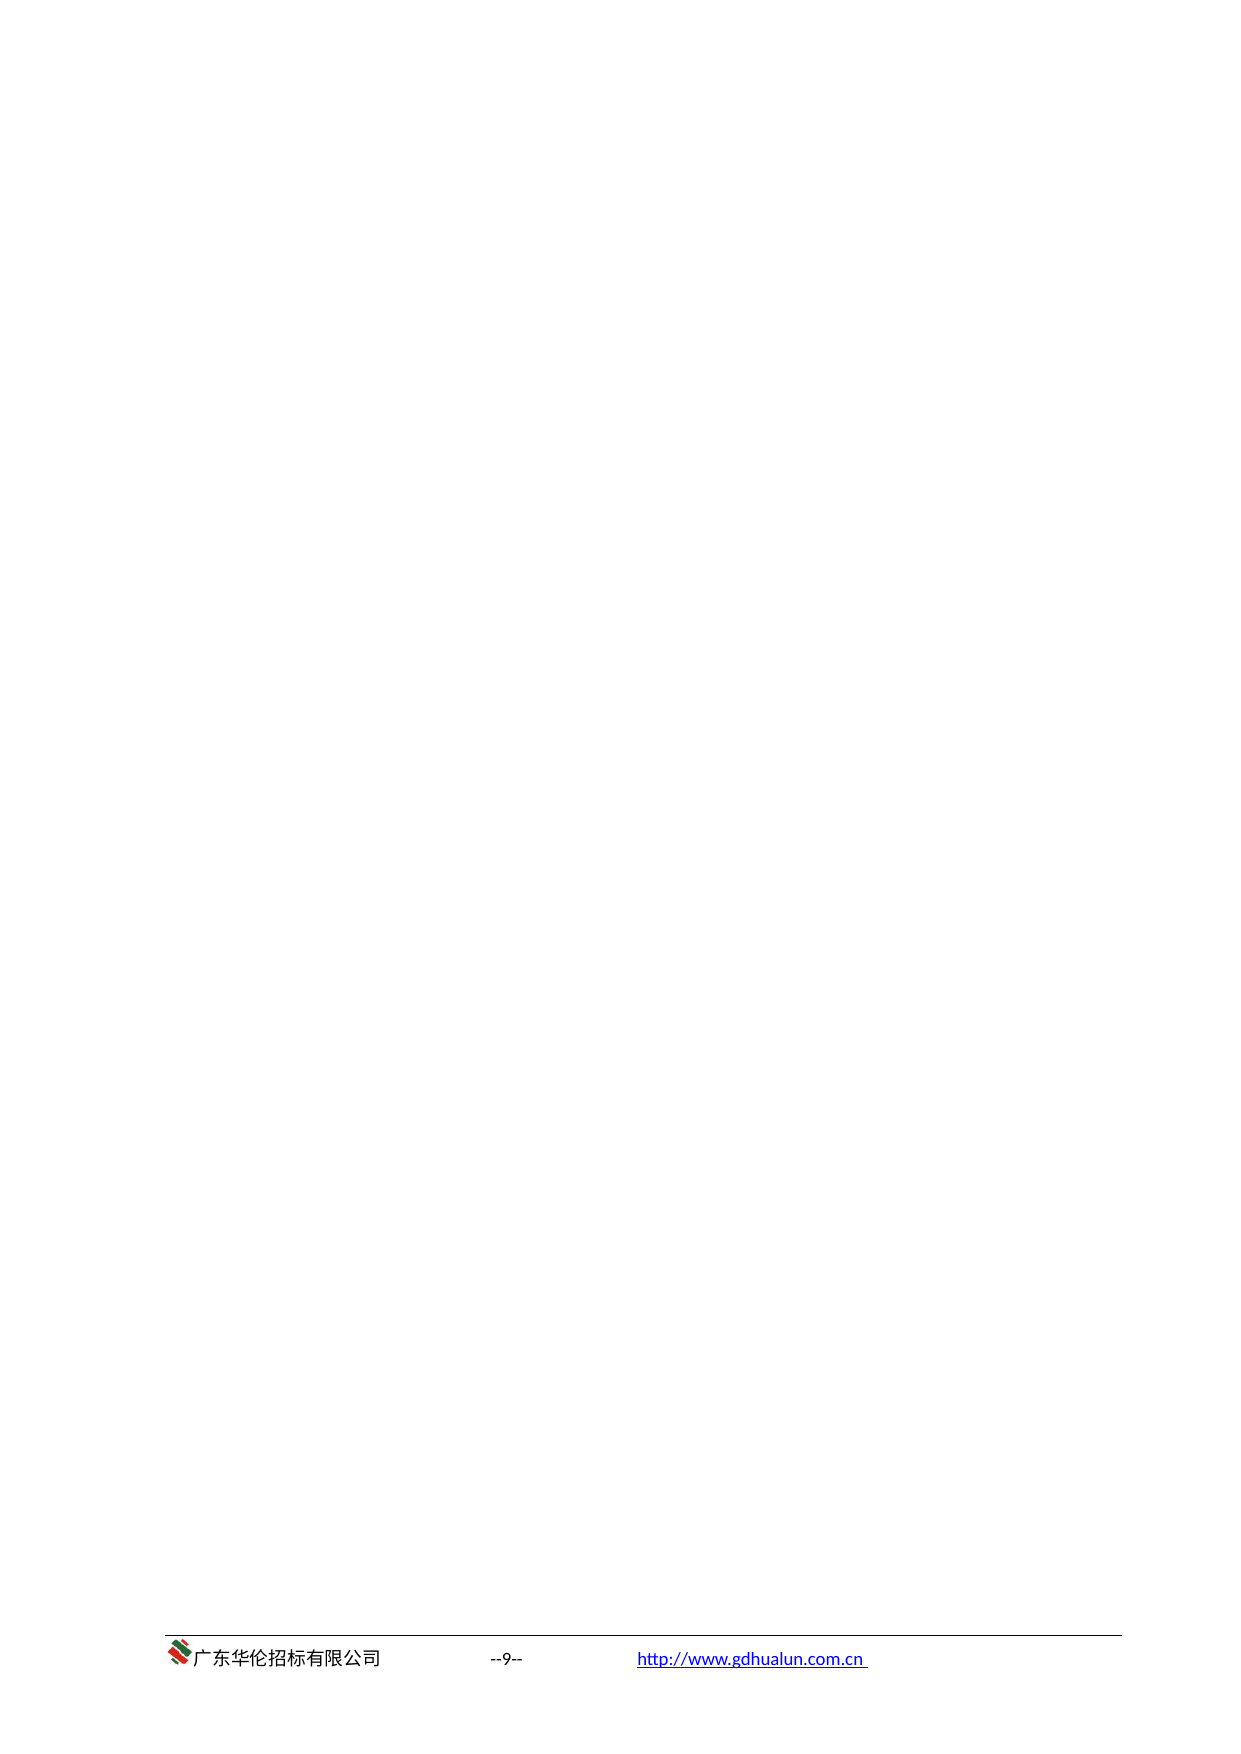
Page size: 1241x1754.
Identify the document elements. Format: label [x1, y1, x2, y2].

picture [165, 1637, 194, 1666]
